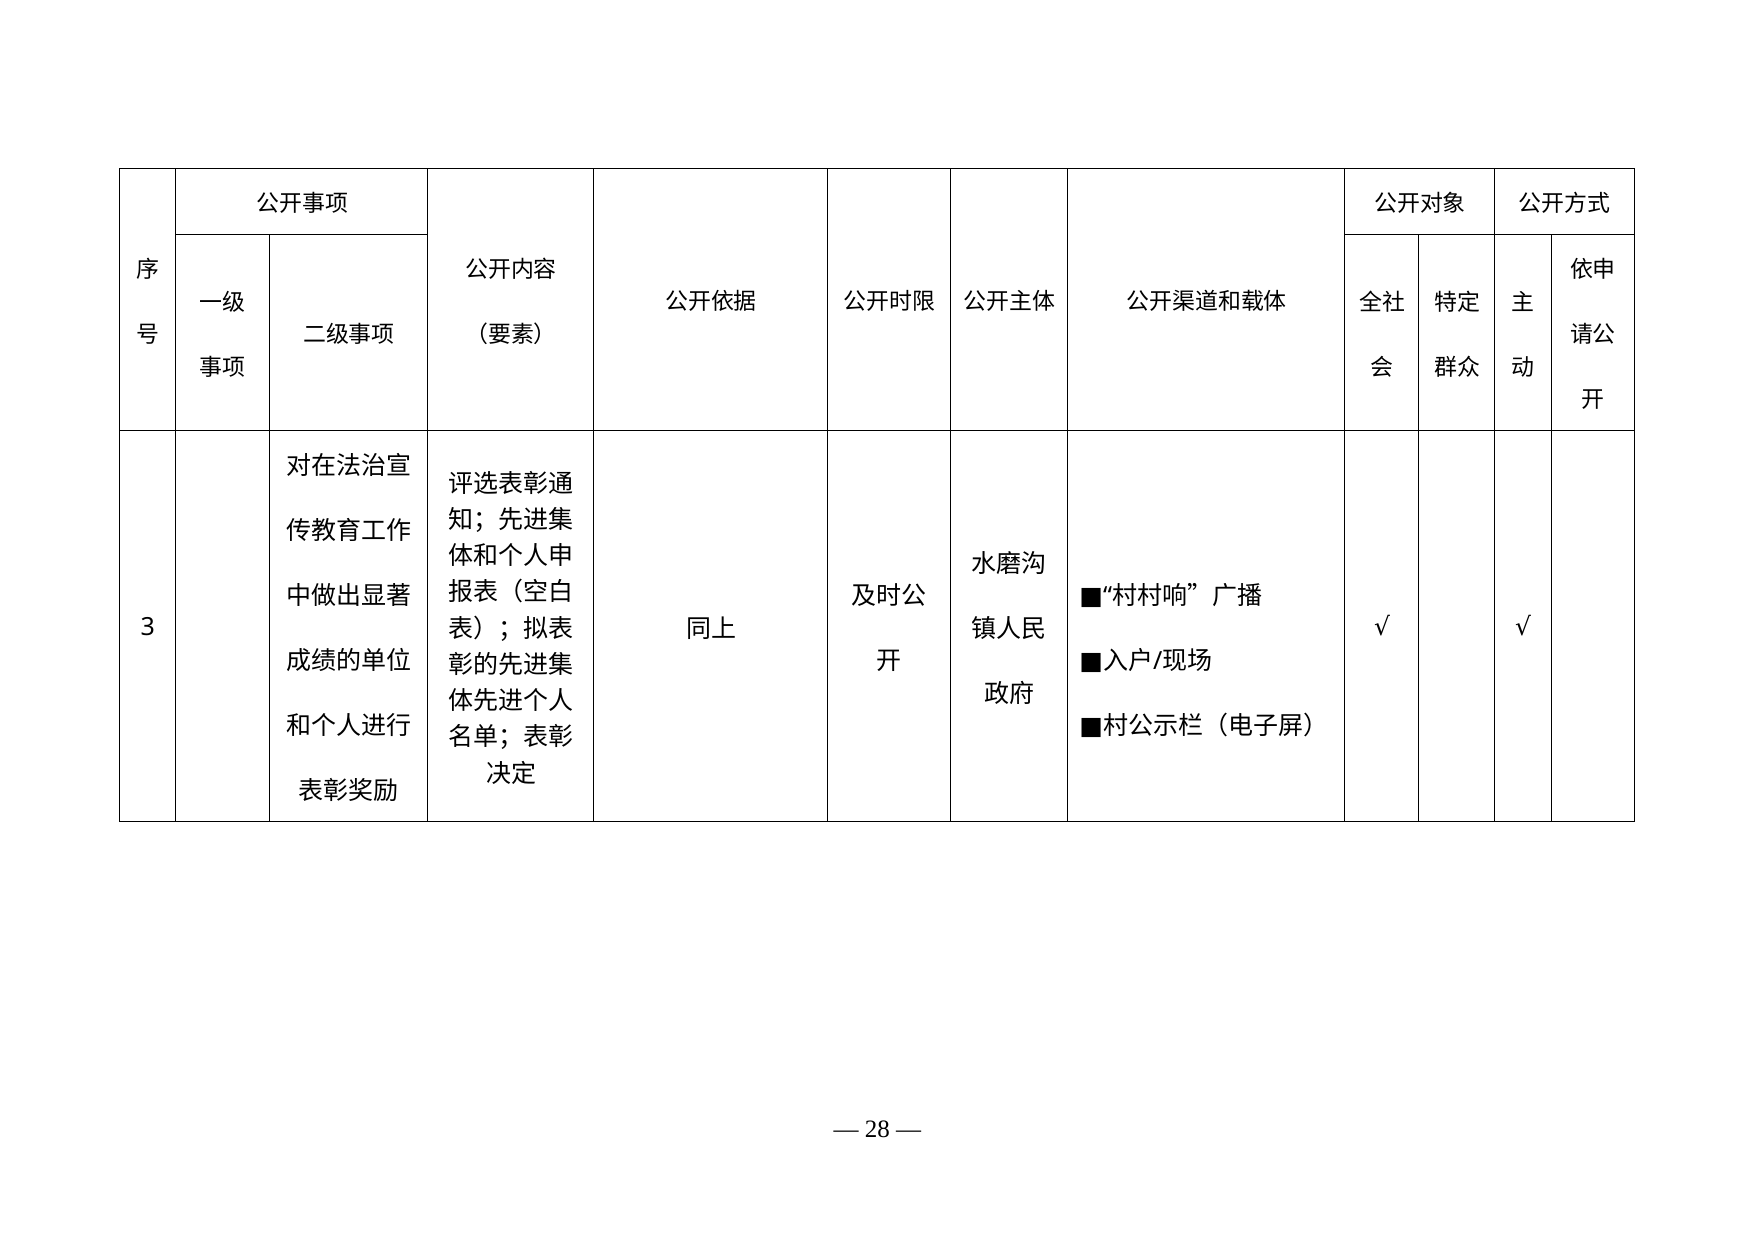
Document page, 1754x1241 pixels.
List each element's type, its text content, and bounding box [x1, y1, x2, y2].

table_cell 及时公开 [828, 431, 950, 821]
table_cell 评选表彰通知；先进集体和个人申报表（空白表）；拟表彰的先进集体先进个人名单；表彰决定 [428, 431, 593, 821]
table_cell 一级 事项 [176, 235, 269, 430]
table_header 公开事项 [176, 169, 427, 234]
table_header 公开依据 [594, 169, 827, 430]
table_cell 同上 [594, 431, 827, 821]
table_header 公开对象 [1345, 169, 1494, 234]
table_cell 对在法治宣传教育工作中做出显著成绩的单位和个人进行表彰奖励 [270, 431, 427, 821]
table_header 公开方式 [1495, 169, 1634, 234]
table_header 公开渠道和载体 [1068, 169, 1344, 430]
table_header 公开主体 [951, 169, 1067, 430]
table_header 公开时限 [828, 169, 950, 430]
table_cell √ [1345, 431, 1418, 821]
table_cell 特定群众 [1419, 235, 1494, 430]
table_cell 二级事项 [270, 235, 427, 430]
table_cell 水磨沟镇人民政府 [951, 431, 1067, 821]
table_cell √ [1495, 431, 1551, 821]
table_cell [1419, 431, 1494, 821]
table_header 序号 [120, 169, 175, 430]
table_cell 全社会 [1345, 235, 1418, 430]
table_cell ■“村村响”广播 ■入户/现场 ■村公示栏（电子屏） [1068, 431, 1344, 821]
table_cell 3 [120, 431, 175, 821]
table_cell [1552, 431, 1634, 821]
table_cell 依申请公开 [1552, 235, 1634, 430]
table_header 公开内容 （要素） [428, 169, 593, 430]
table_cell 主动 [1495, 235, 1551, 430]
